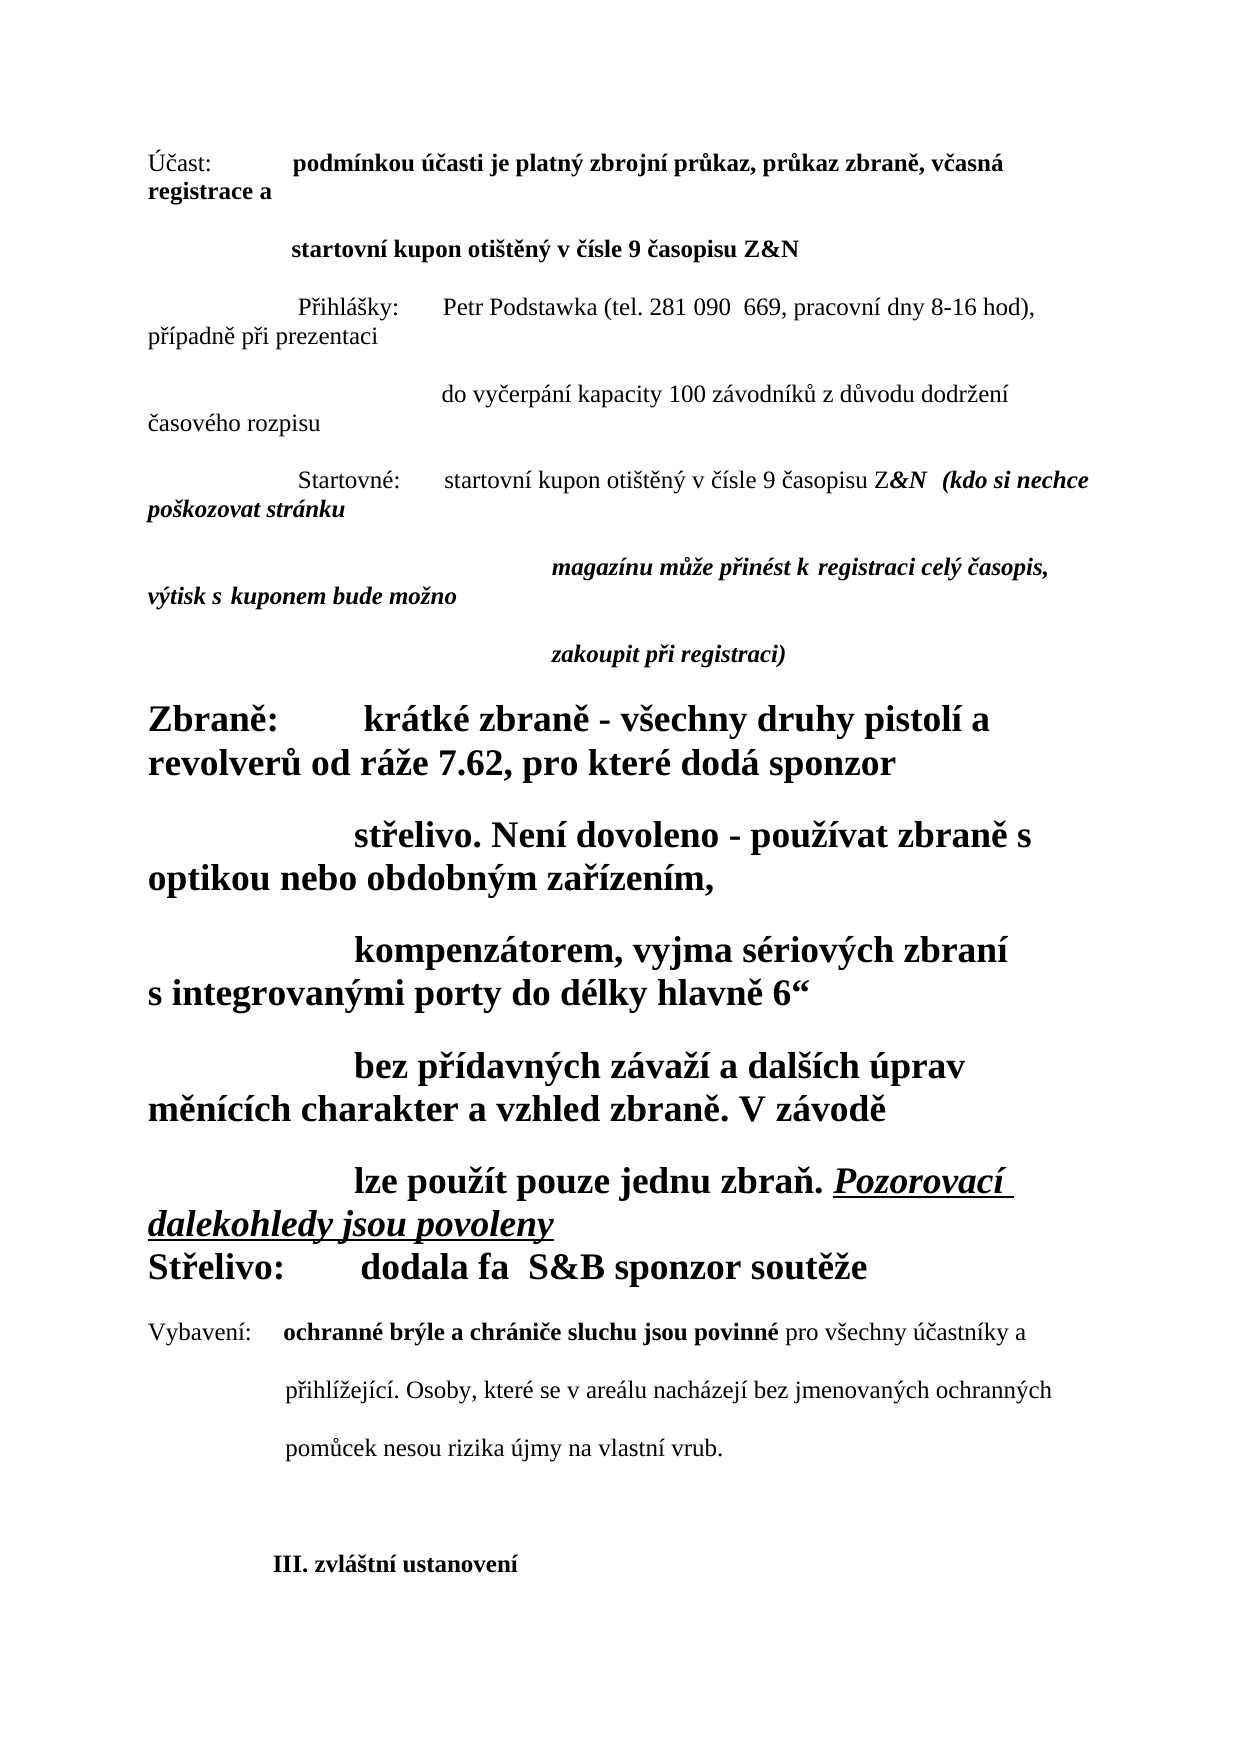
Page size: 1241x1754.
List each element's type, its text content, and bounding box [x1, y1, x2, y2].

text Startovné: startovní kupon otištěný v čísle 9 časopisu Z&N (kdo si nechce poškozovat stránku [148, 466, 1093, 523]
text přihlížející. Osoby, které se v areálu nacházejí bez jmenovaných ochranných [148, 1375, 1093, 1404]
text pomůcek nesou rizika újmy na vlastní vrub. [148, 1433, 1093, 1462]
text Vybavení: ochranné brýle a chrániče sluchu jsou povinné pro všechny účastníky a [148, 1317, 1093, 1346]
text Přihlášky: Petr Podstawka (tel. 281 090 669, pracovní dny 8-16 hod), případně při prezentaci [148, 292, 1093, 350]
text Zbraně: krátké zbraně - všechny druhy pistolí a revolverů od ráže 7.62, pro které dodá sponzor [148, 697, 1093, 783]
text lze použít pouze jednu zbraň. Pozorovací dalekohledy jsou povoleny Střelivo: dodala fa S&B sponzor soutěže [148, 1158, 1093, 1288]
text střelivo. Není dovoleno - používat zbraně s optikou nebo obdobným zařízením, [148, 812, 1093, 898]
text III. zvláštní ustanovení [148, 1549, 1093, 1577]
text startovní kupon otištěný v čísle 9 časopisu Z&N [148, 234, 1093, 263]
text Účast: podmínkou účasti je platný zbrojní průkaz, průkaz zbraně, včasná registrace a [148, 148, 1093, 205]
text bez přídavných závaží a dalších úprav měnících charakter a vzhled zbraně. V závodě [148, 1043, 1093, 1129]
text zakoupit při registraci) [148, 639, 1093, 668]
text kompenzátorem, vyjma sériových zbraní s integrovanými porty do délky hlavně 6“ [148, 928, 1093, 1014]
text do vyčerpání kapacity 100 závodníků z důvodu dodržení časového rozpisu [148, 379, 1093, 436]
text magazínu může přinést k registraci celý časopis, výtisk s kuponem bude možno [148, 552, 1093, 610]
